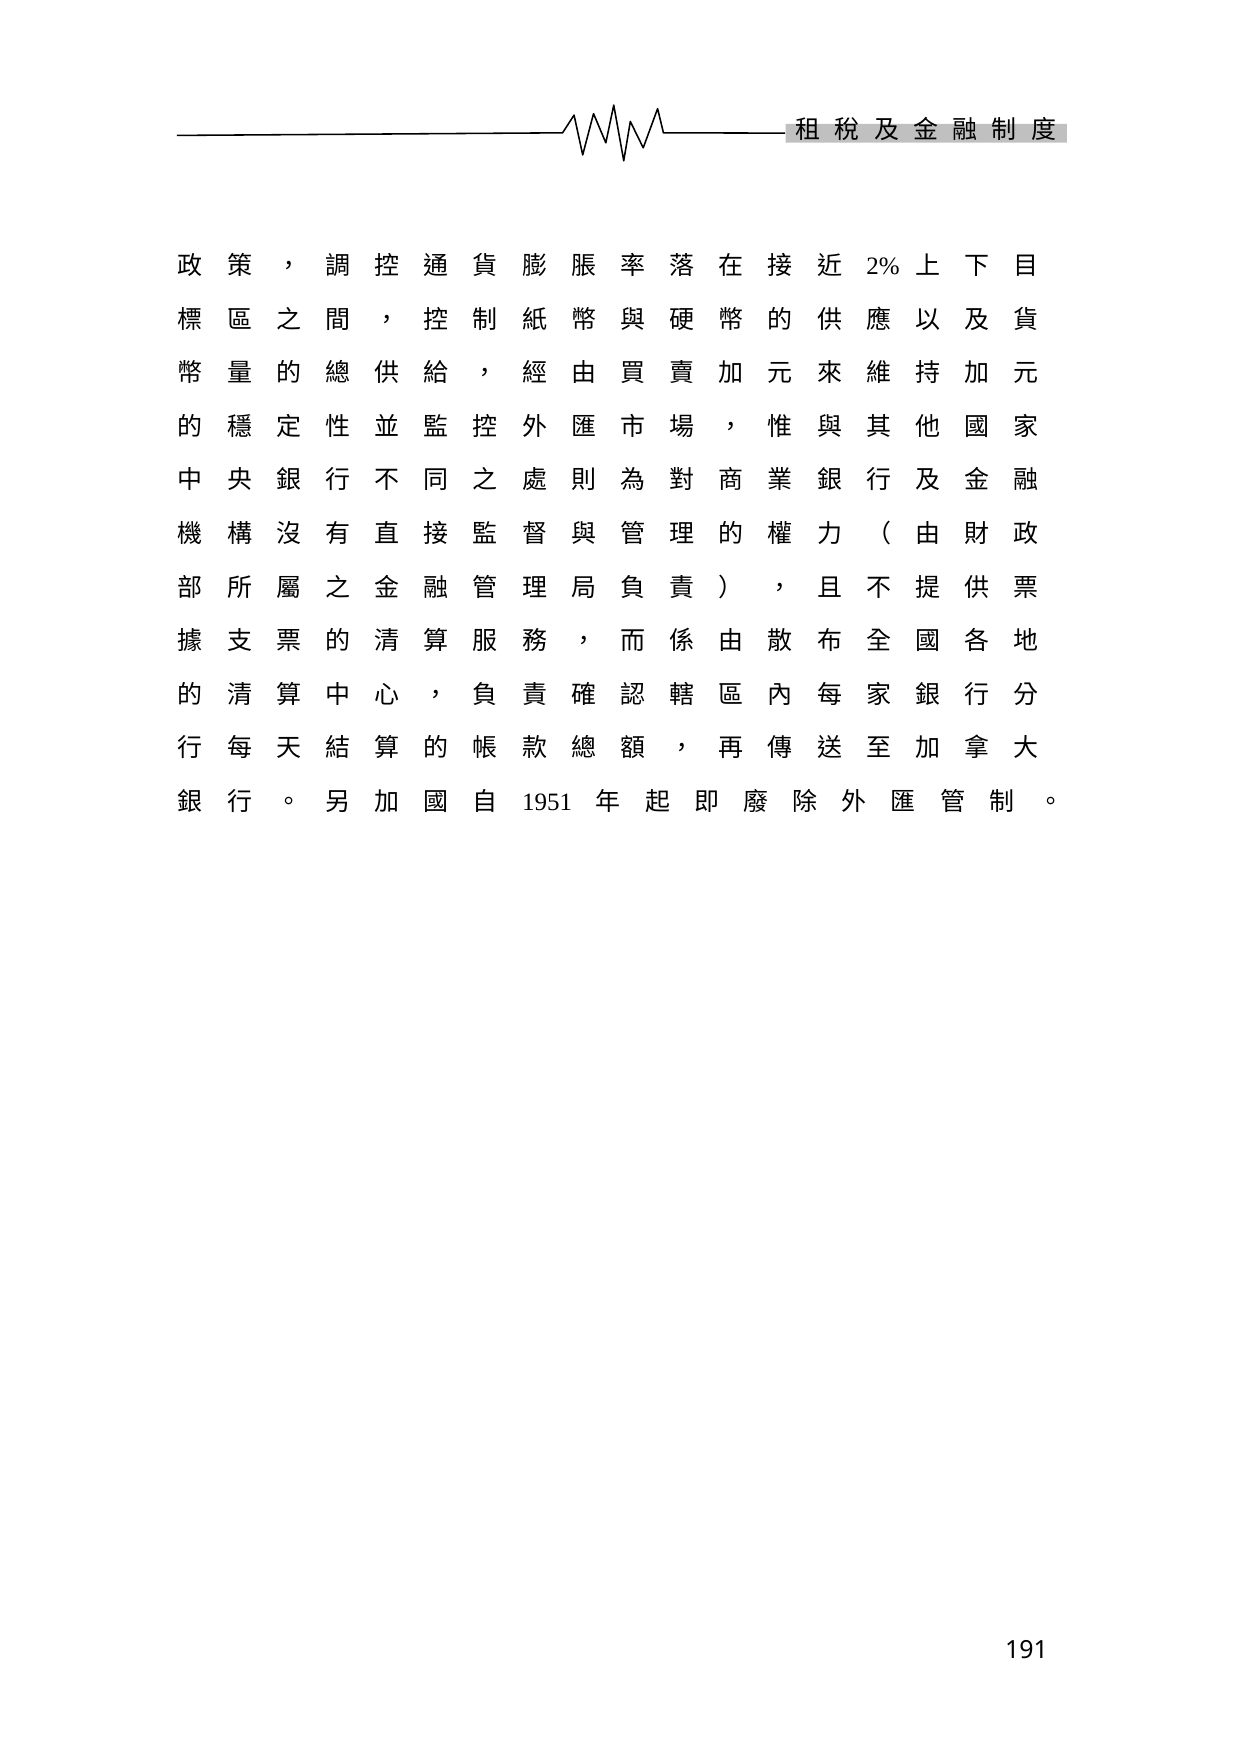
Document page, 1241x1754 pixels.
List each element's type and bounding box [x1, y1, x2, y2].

text [178, 237, 1063, 826]
